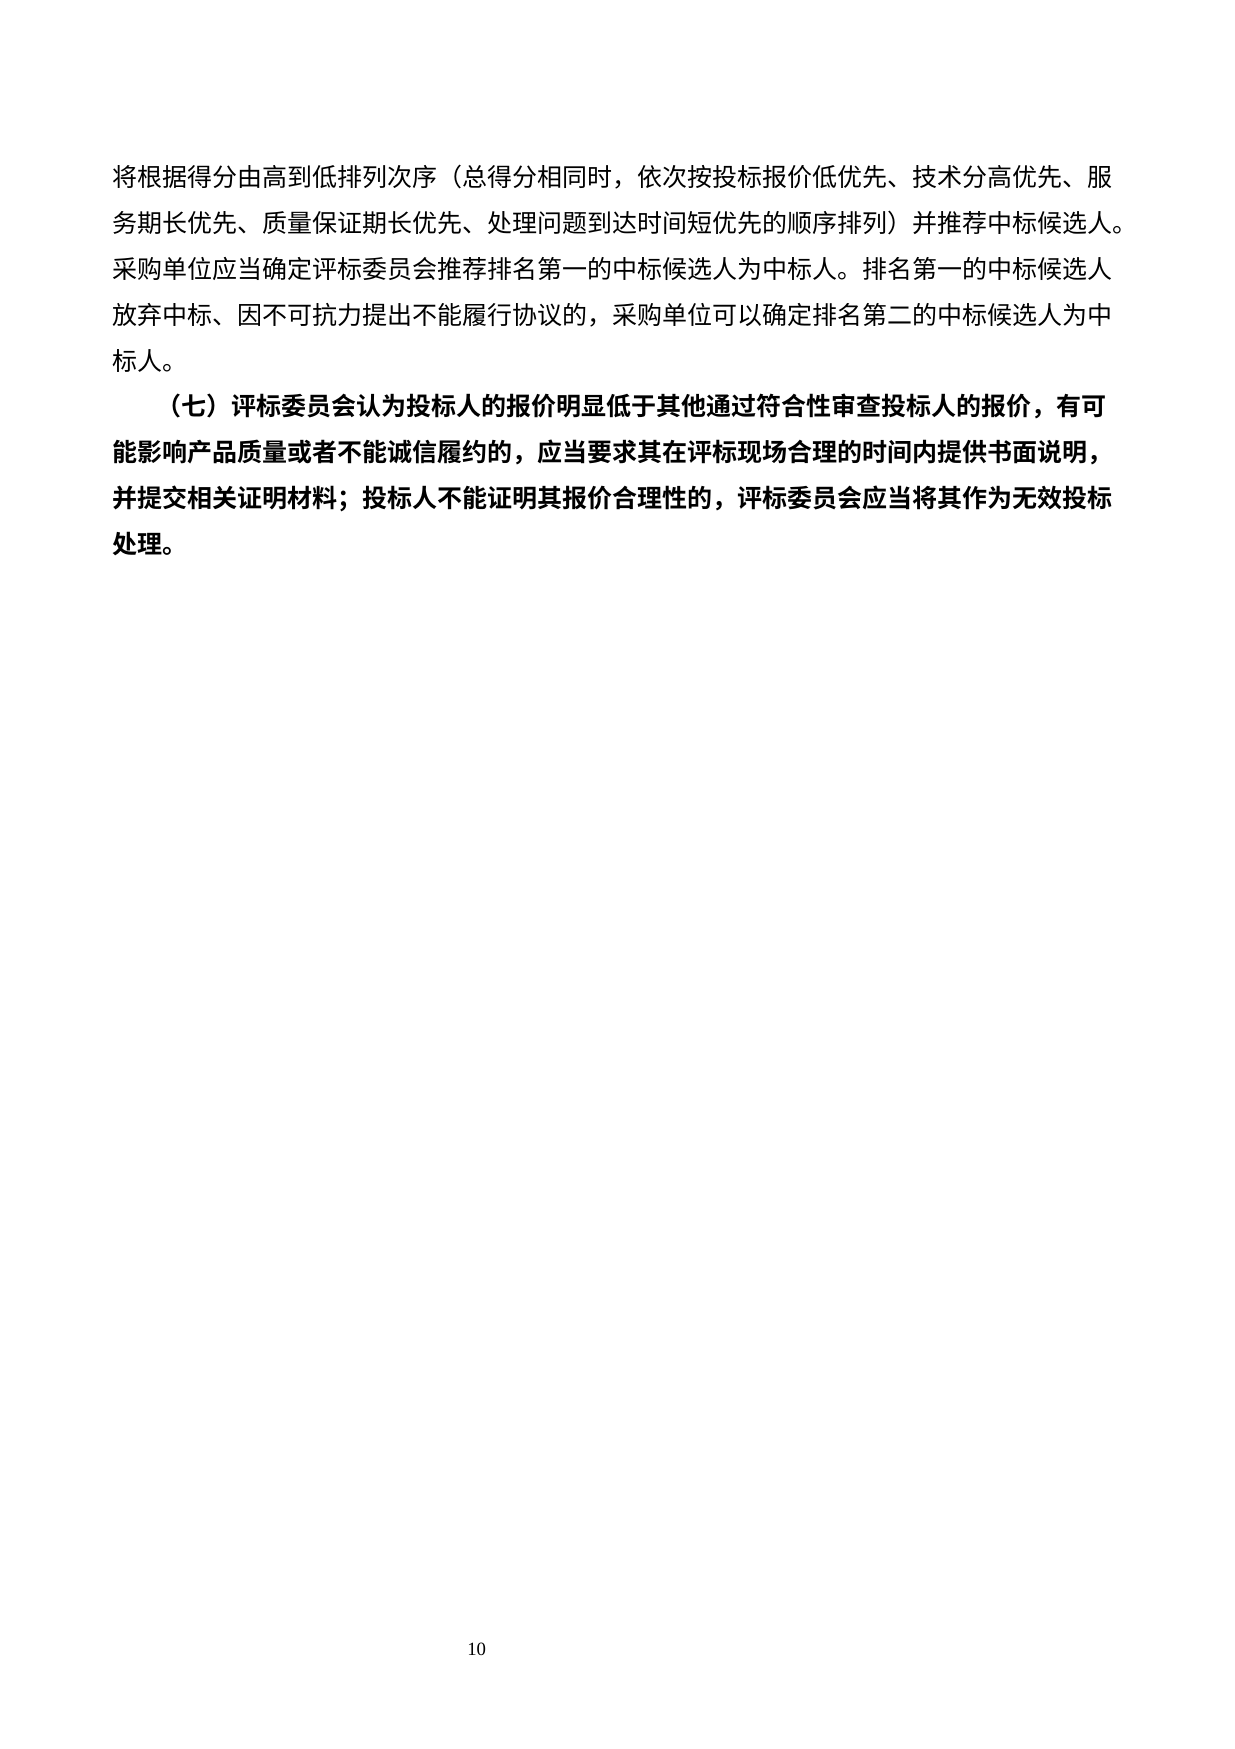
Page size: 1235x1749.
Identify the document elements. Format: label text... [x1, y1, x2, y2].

text （七）评标委员会认为投标人的报价明显低于其他通过符合性审查投标人的报价，有可能影响产品质量或者不能诚信履约的，应当要求其在评标现场合理的时间内提供书面说明，并提交相关证明材料；投标人不能证明其报价合理性的，评标委员会应当将其作为无效投标处理。 [112, 379, 1122, 562]
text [112, 150, 1122, 379]
